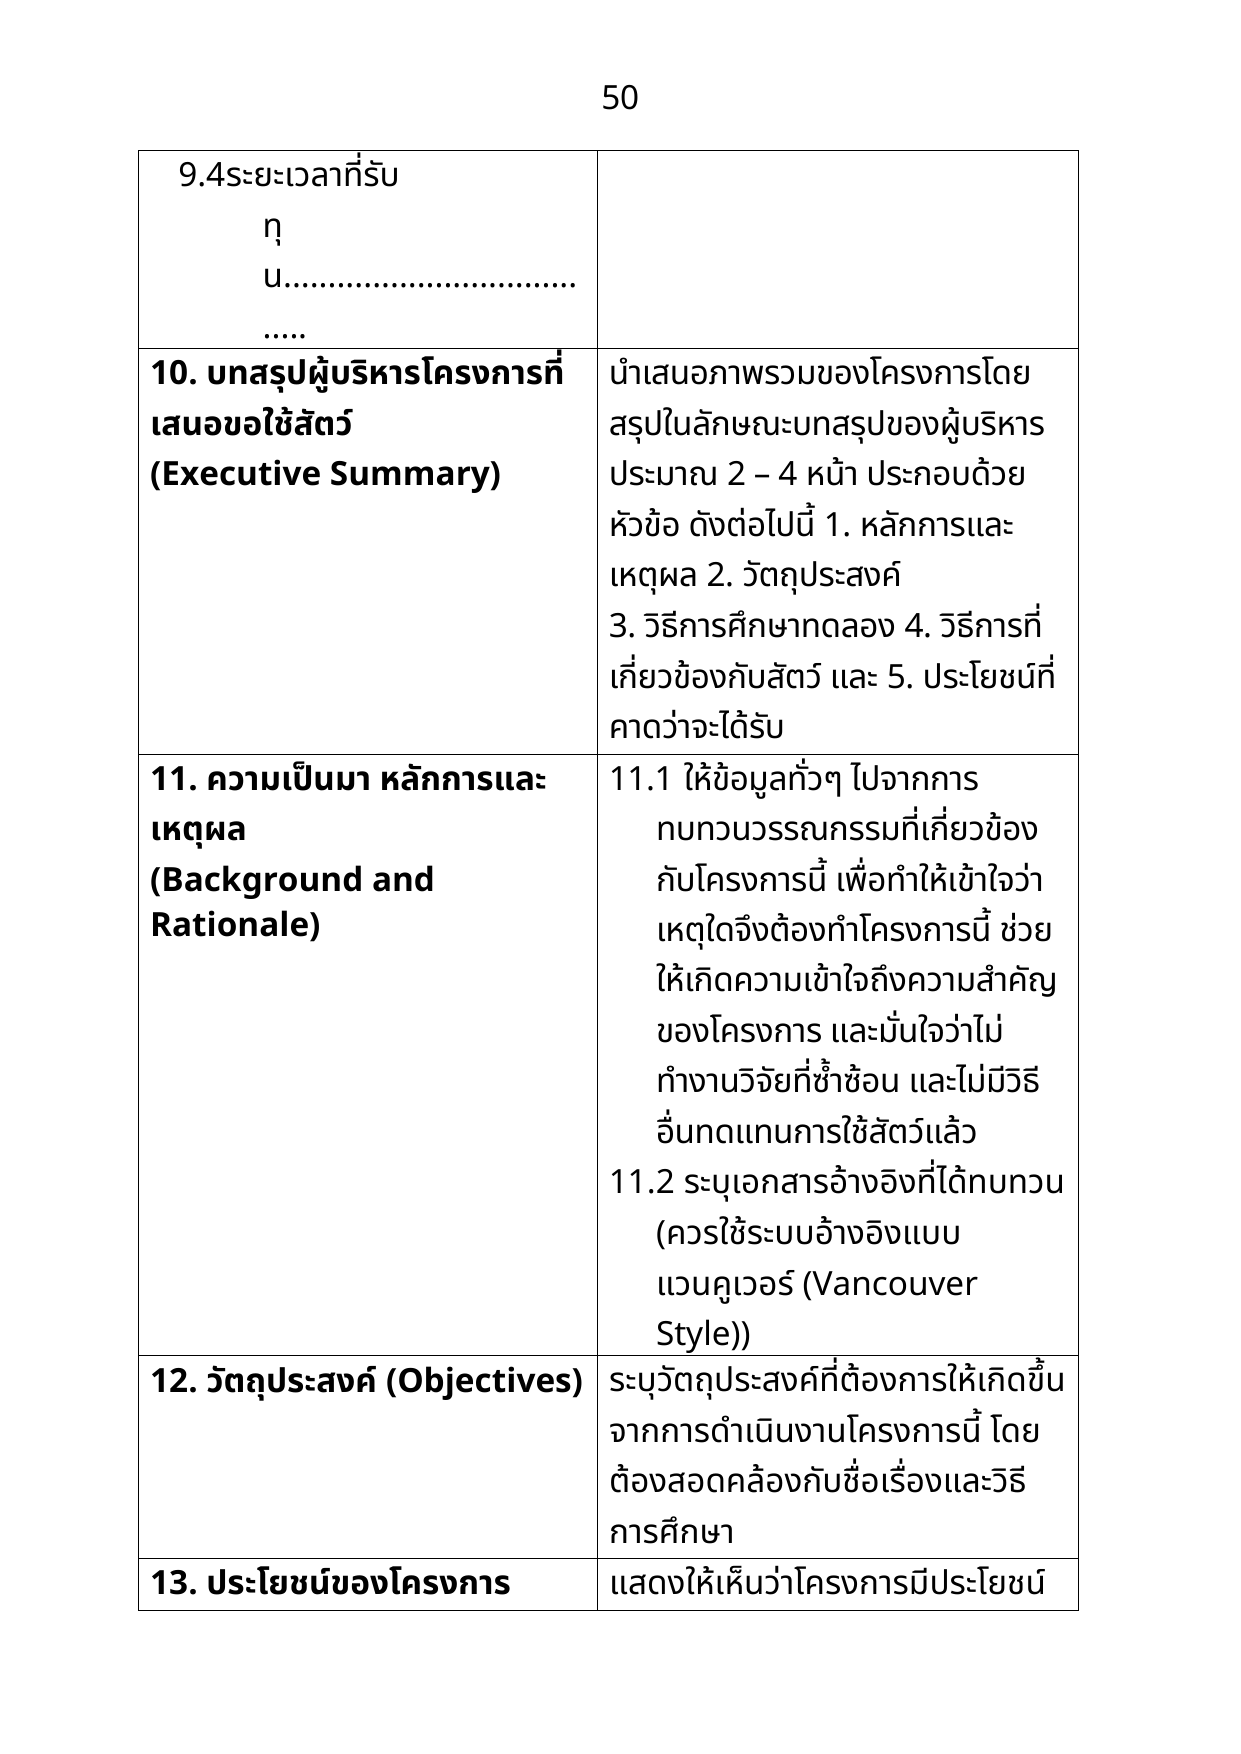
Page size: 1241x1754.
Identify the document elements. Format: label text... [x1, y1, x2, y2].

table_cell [598, 1559, 1078, 1610]
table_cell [139, 151, 597, 348]
table_cell ให้ข้อมูลทั่วๆ ไปจากการทบทวนวรรณกรรมที่เกี่ยวข้องกับโครงการนี้ เพื่อทำให้เข้าใจว่าเหตุใดจึงต้องทำโครงการนี้ ช่วยให้เกิดความเข้าใจถึงความสำคัญของโครงการ และมั่นใจว่าไม่ทำงานวิจัยที่ซ้ำซ้อน และไม่มีวิธีอื่นทดแทนการใช้สัตว์แล้ว ระบุเอกสารอ้างอิงที่ได้ทบทวน (ควรใช้ระบบอ้างอิงแบบแวนคูเวอร์ (Vancouver Style)) [598, 755, 1078, 1355]
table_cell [598, 151, 1078, 348]
table_cell ระบุวัตถุประสงค์ที่ต้องการให้เกิดขึ้นจากการดำเนินงานโครงการนี้ โดยต้องสอดคล้องกับชื่อเรื่องและวิธีการศึกษา [598, 1356, 1078, 1558]
table_cell 10. บทสรุปผู้บริหารโครงการที่เสนอขอใช้สัตว์ (Executive Summary) [139, 349, 597, 753]
table_cell 11. ความเป็นมา หลักการและเหตุผล (Background and Rationale) [139, 755, 597, 1355]
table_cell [139, 1559, 597, 1610]
table_cell นำเสนอภาพรวมของโครงการโดยสรุปในลักษณะบทสรุปของผู้บริหาร ประมาณ 2 – 4 หน้า ประกอบด้วยหัวข้อ ดังต่อไปนี้ 1. หลักการและเหตุผล 2. วัตถุประสงค์ 3. วิธีการศึกษาทดลอง 4. วิธีการที่เกี่ยวข้องกับสัตว์ และ 5. ประโยชน์ที่คาดว่าจะได้รับ [598, 349, 1078, 753]
table_cell 12. วัตถุประสงค์ (Objectives) [139, 1356, 597, 1558]
